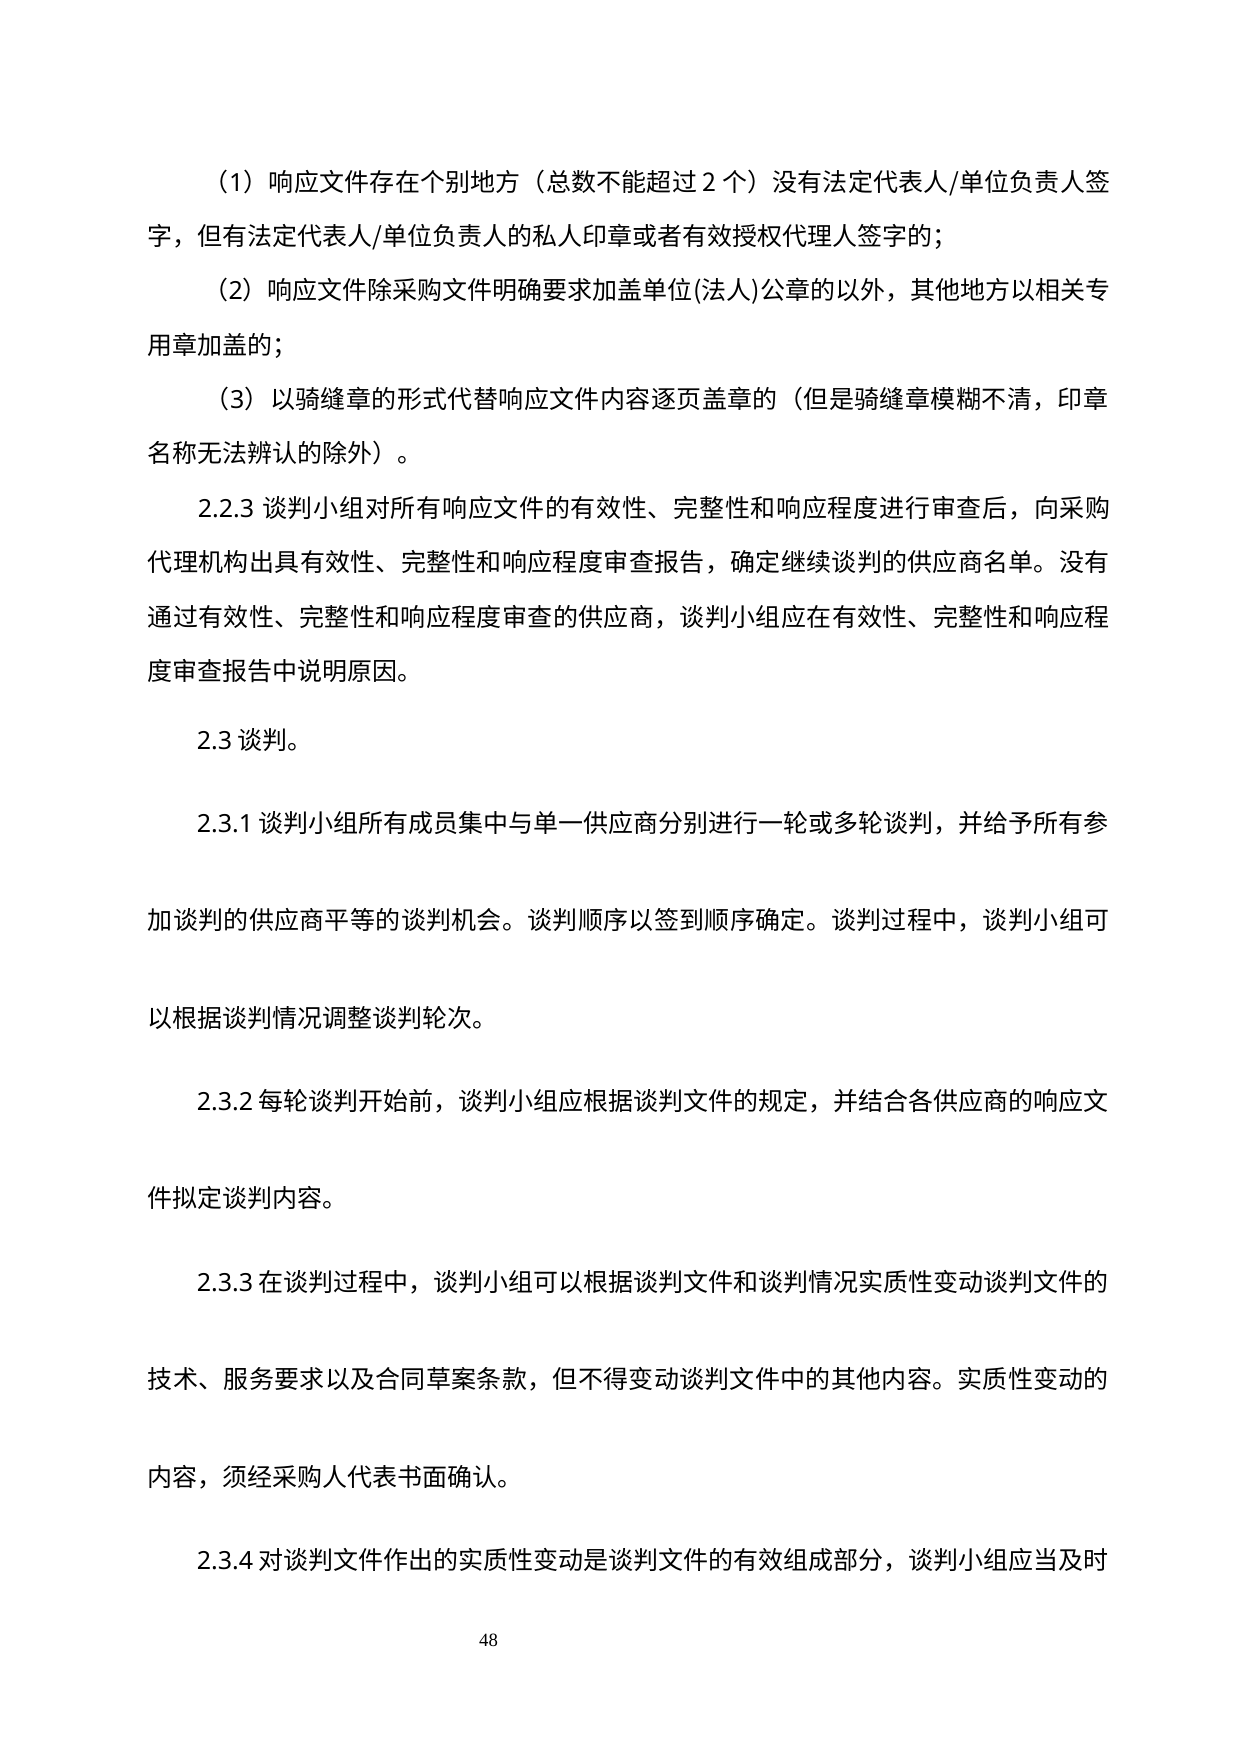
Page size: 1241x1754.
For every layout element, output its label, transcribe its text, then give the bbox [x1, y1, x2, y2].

text 2.2.3 谈判小组对所有响应文件的有效性、完整性和响应程度进行审查后，向采购代理机构出具有效性、完整性和响应程度审查报告，确定继续谈判的供应商名单。没有通过有效性、完整性和响应程度审查的供应商，谈判小组应在有效性、完整性和响应程度审查报告中说明原因。 [148, 488, 1110, 688]
text （1）响应文件存在个别地方（总数不能超过2个）没有法定代表人/单位负责人签字，但有法定代表人/单位负责人的私人印章或者有效授权代理人签字的； [148, 162, 1110, 253]
subtitle 2.3.2每轮谈判开始前，谈判小组应根据谈判文件的规定，并结合各供应商的响应文件拟定谈判内容。 [148, 1067, 1110, 1229]
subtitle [148, 1526, 1110, 1591]
subtitle 2.3.3在谈判过程中，谈判小组可以根据谈判文件和谈判情况实质性变动谈判文件的技术、服务要求以及合同草案条款，但不得变动谈判文件中的其他内容。实质性变动的内容，须经采购人代表书面确认。 [148, 1248, 1110, 1508]
subtitle 2.3.1谈判小组所有成员集中与单一供应商分别进行一轮或多轮谈判，并给予所有参加谈判的供应商平等的谈判机会。谈判顺序以签到顺序确定。谈判过程中，谈判小组可以根据谈判情况调整谈判轮次。 [148, 789, 1110, 1049]
text （2）响应文件除采购文件明确要求加盖单位(法人)公章的以外，其他地方以相关专用章加盖的； [148, 271, 1110, 361]
text （3）以骑缝章的形式代替响应文件内容逐页盖章的（但是骑缝章模糊不清，印章名称无法辨认的除外）。 [148, 379, 1110, 470]
subtitle 2.3谈判。 [148, 706, 1110, 771]
